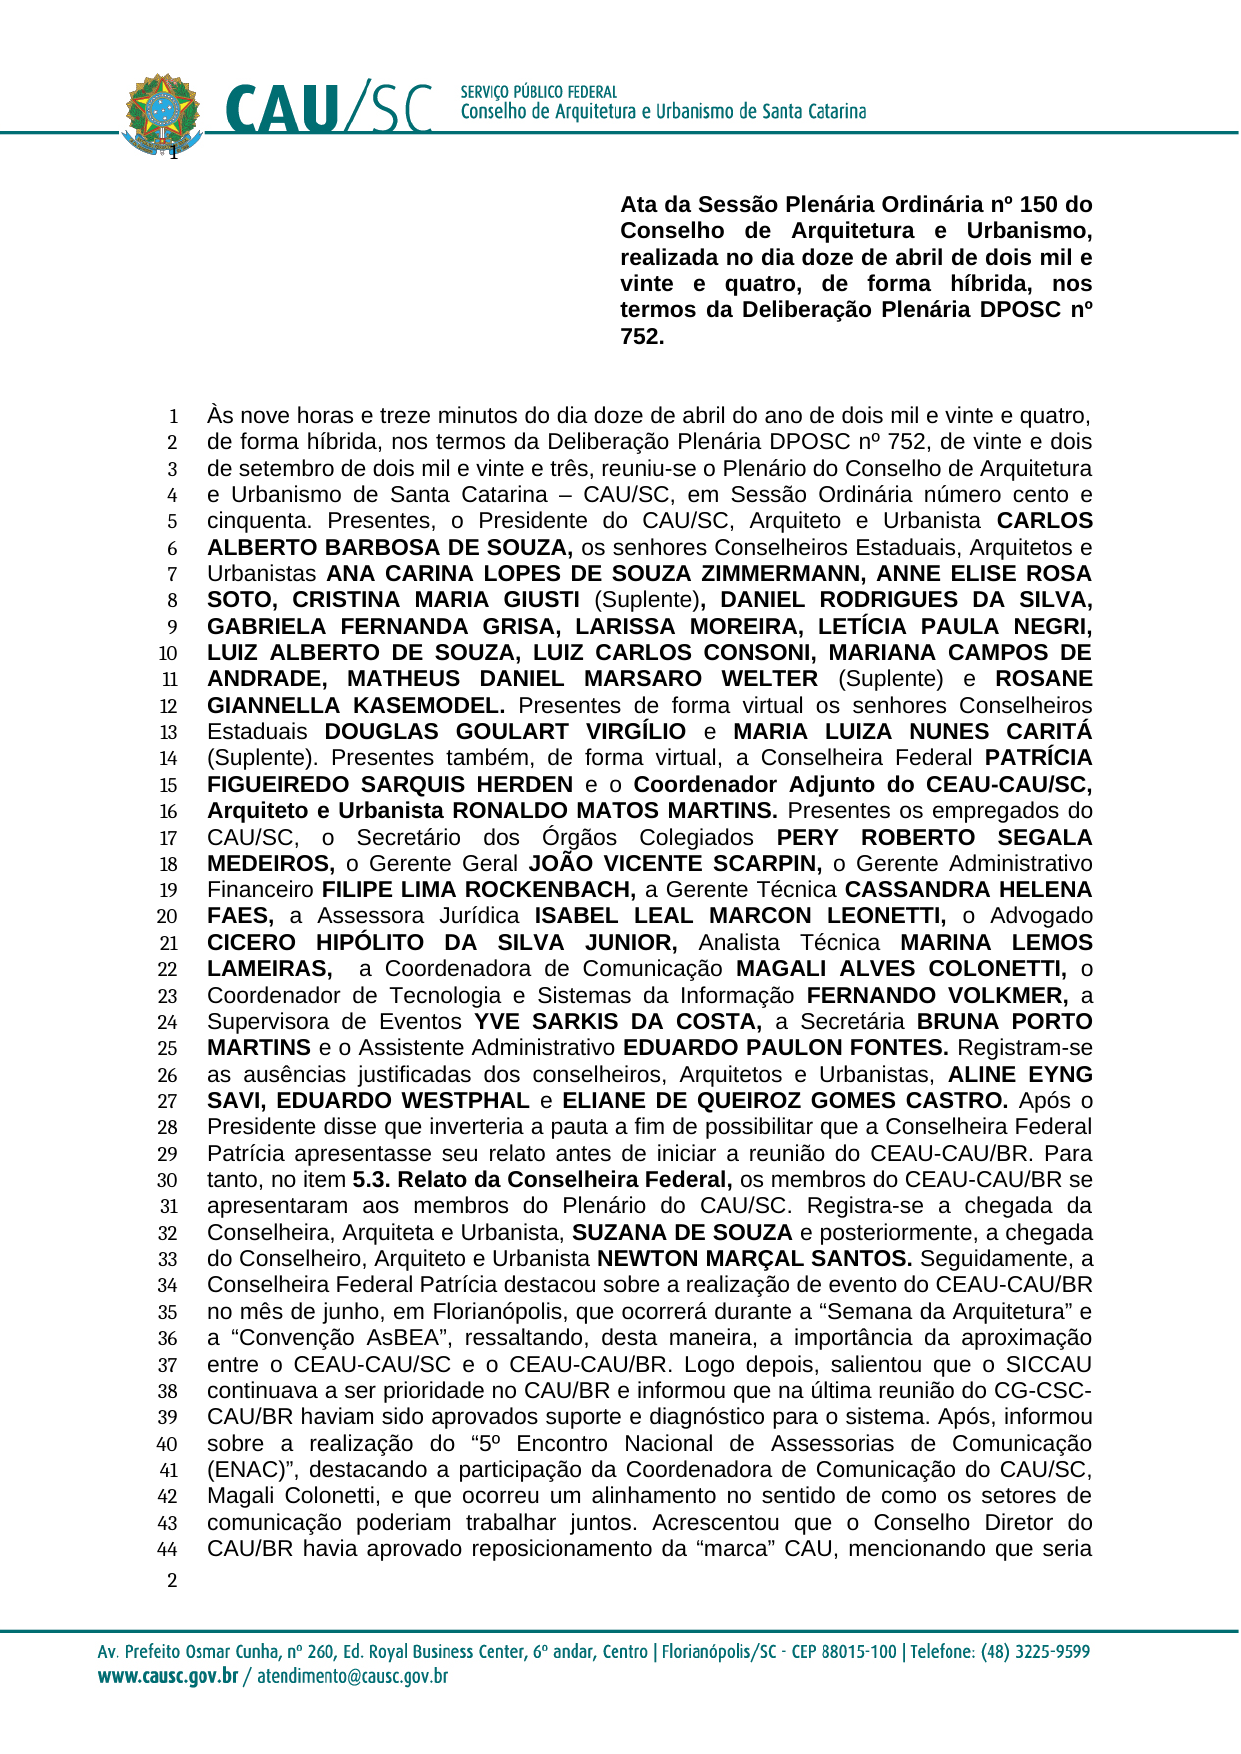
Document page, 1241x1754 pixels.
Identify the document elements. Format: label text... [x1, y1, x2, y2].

picture [0, 1591, 1239, 1754]
picture [0, 44, 1239, 198]
text Ata da Sessão Plenária Ordinária nº 150 do Conselho de Arquitetura e Urbanismo, realizada no dia doze de abril de dois mil e vinte e quatro, de forma híbrida, nos termos da Deliberação Plenária DPOSC nº 752. [620, 191, 1093, 349]
